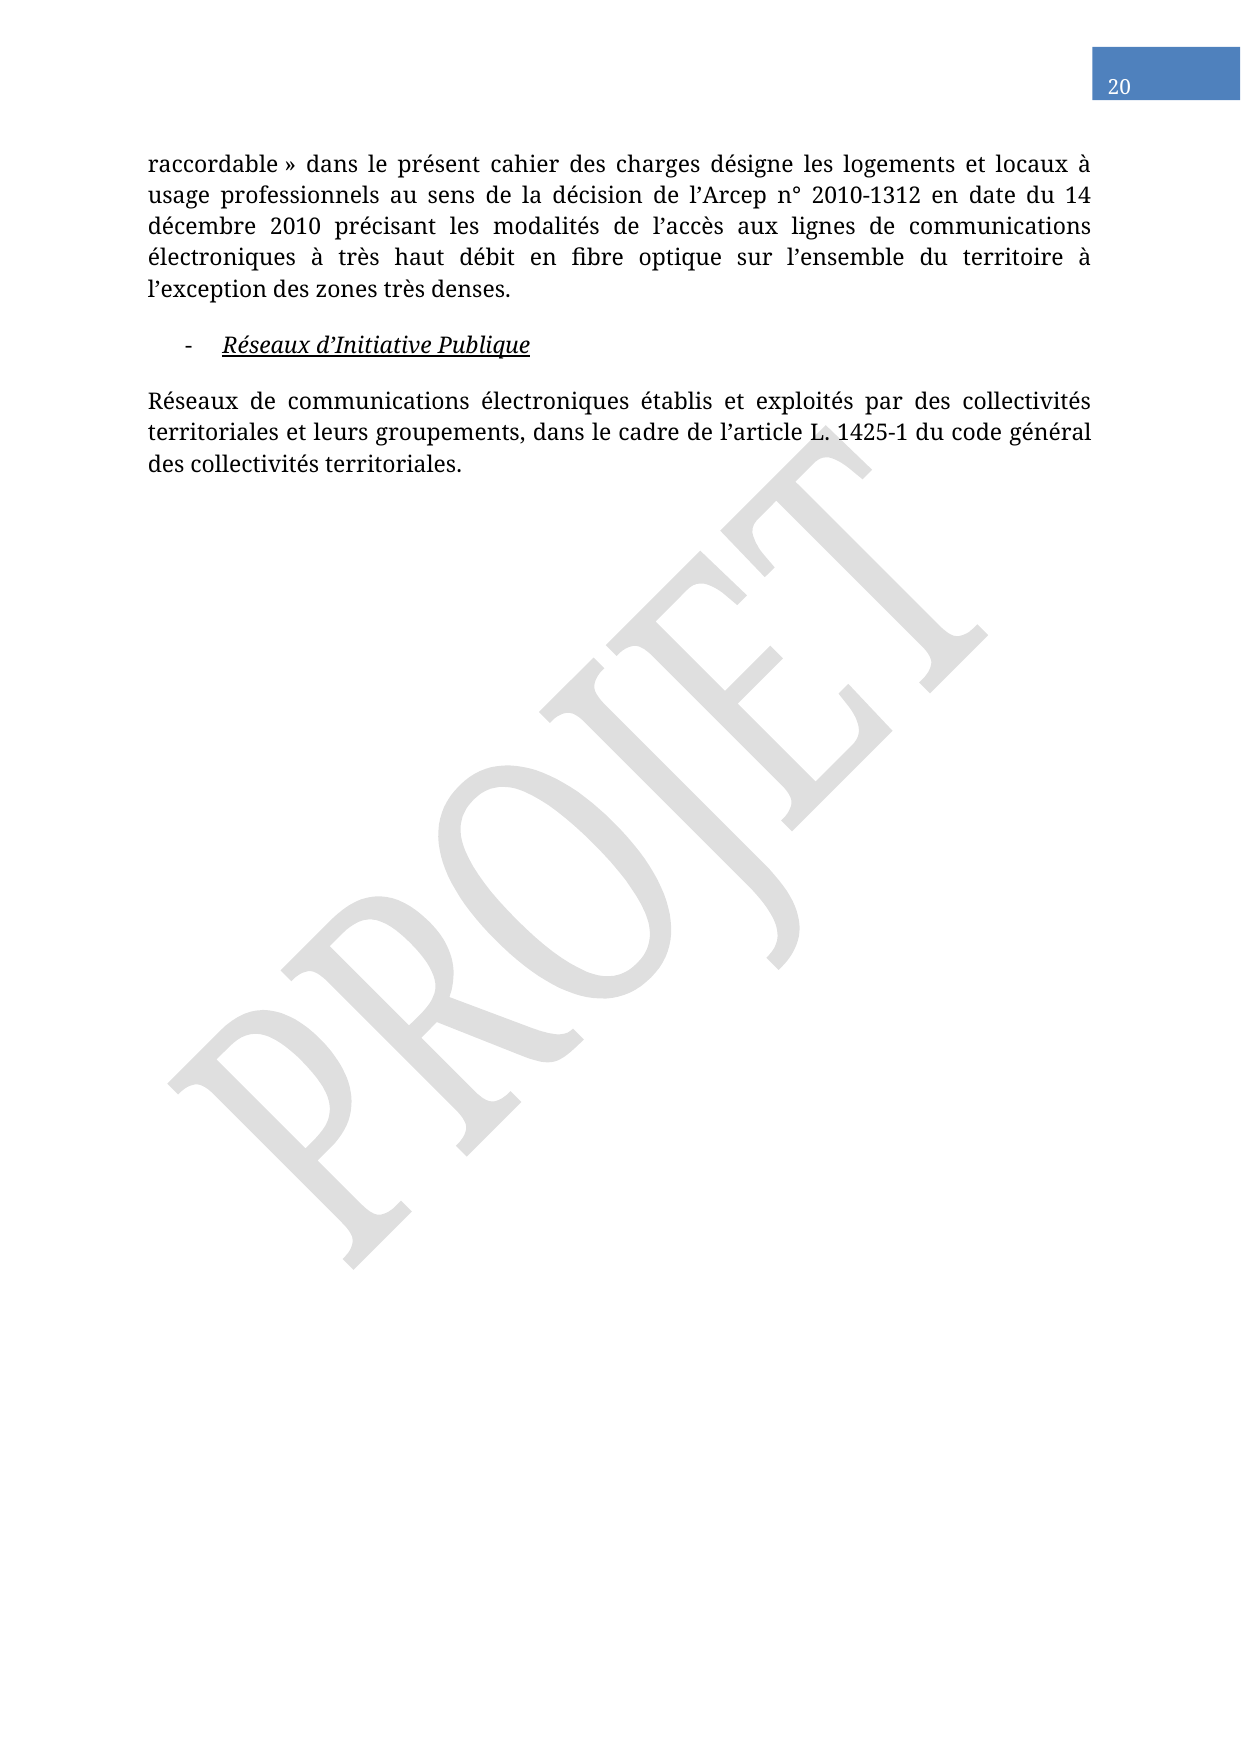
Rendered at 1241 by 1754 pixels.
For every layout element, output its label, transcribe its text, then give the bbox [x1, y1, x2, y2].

text Réseaux de communications électroniques établis et exploités par des collectivités territoriales et leurs groupements, dans le cadre de l’article L. 1425-1 du code général des collectivités territoriales. [148, 385, 1093, 479]
text Réseaux d’Initiative Publique [185, 329, 1093, 360]
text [148, 148, 1093, 304]
